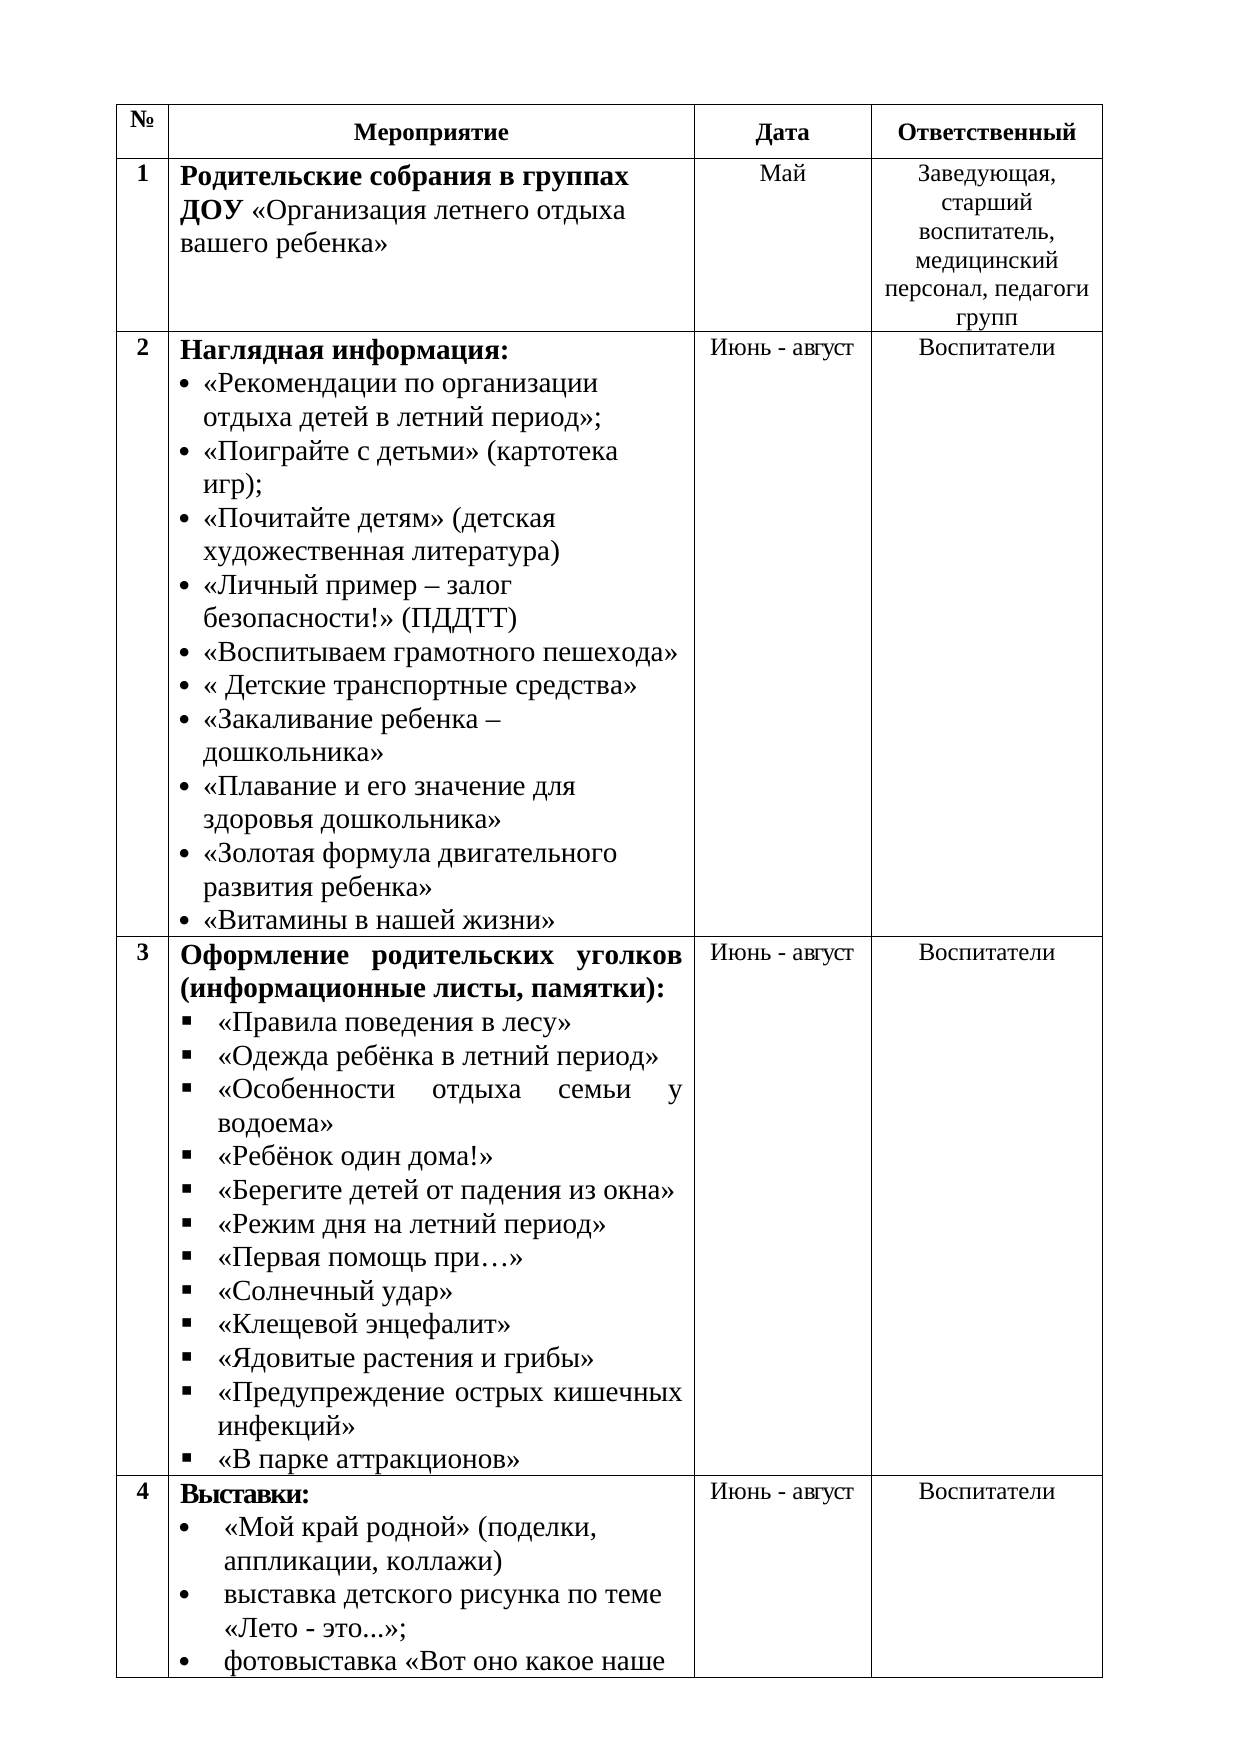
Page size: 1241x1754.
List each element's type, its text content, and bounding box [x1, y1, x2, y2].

table_cell 1 [117, 159, 168, 331]
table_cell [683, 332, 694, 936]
table_header № [117, 105, 168, 157]
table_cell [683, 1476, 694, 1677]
table_cell 2 [117, 332, 168, 936]
table_cell 4 [117, 1476, 168, 1677]
table_cell Родительские собрания в группах ДОУ «Организация летнего отдыха вашего ребенка» [169, 159, 694, 331]
table_cell Оформление родительских уголков (информационные листы, памятки): «Правила поведения в лесу» «Одежда ребёнка в летний период» «Особенности отдыха семьи у водоема» «Ребёнок один дома!» «Берегите детей от падения из окна» «Режим дня на летний период» «Первая помощь при…» «Солнечный удар» «Клещевой энцефалит» «Ядовитые растения и грибы» «Предупреждение острых кишечных инфекций» «В парке аттракционов» [169, 937, 694, 1475]
table_cell Заведующая, старший воспитатель, медицинский персонал, педагоги групп [872, 159, 1102, 331]
table_cell Июнь - август [695, 937, 871, 1475]
table_cell Июнь - август [695, 332, 871, 936]
table_header Ответственный [872, 105, 1102, 157]
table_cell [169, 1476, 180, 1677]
table_header Мероприятие [169, 105, 694, 157]
table_cell Воспитатели [872, 937, 1102, 1475]
table_cell 3 [117, 937, 168, 1475]
table_cell Май [695, 159, 871, 331]
table_cell Воспитатели [872, 332, 1102, 936]
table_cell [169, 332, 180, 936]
table_cell Июнь - август [695, 1476, 871, 1677]
table_header Дата [695, 105, 871, 157]
table_cell Воспитатели [872, 1476, 1102, 1677]
